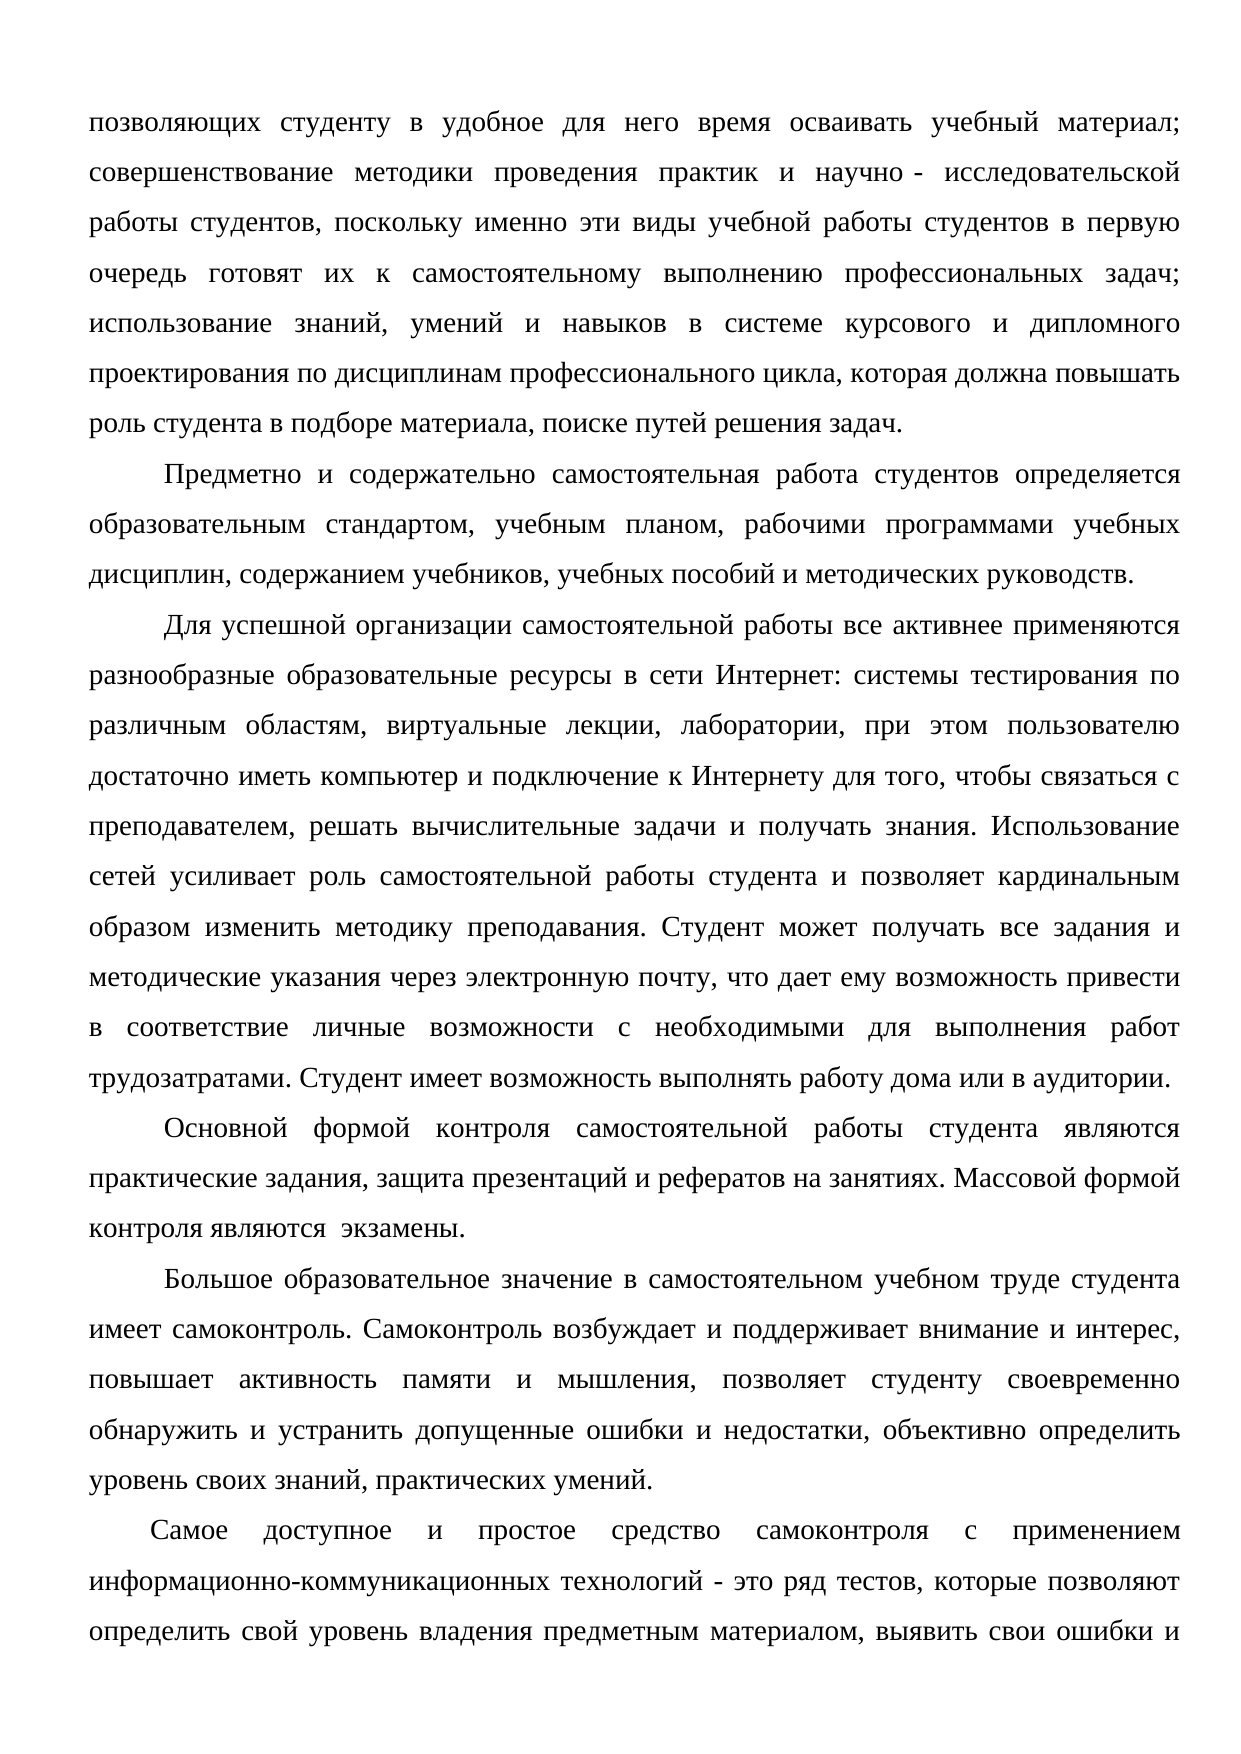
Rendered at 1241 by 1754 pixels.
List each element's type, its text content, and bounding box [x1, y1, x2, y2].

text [89, 1512, 1181, 1647]
text Основной формой контроля самостоятельной работы студента являются практические задания, защита презентаций и рефератов на занятиях. Массовой формой контроля являются экзамены. [89, 1110, 1181, 1244]
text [89, 104, 1181, 439]
text Большое образовательное значение в самостоятельном учебном труде студента имеет самоконтроль. Самоконтроль возбуждает и поддерживает внимание и интерес, повышает активность памяти и мышления, позволяет студенту своевременно обнаружить и устранить допущенные ошибки и недостатки, объективно определить уровень своих знаний, практических умений. [89, 1261, 1181, 1496]
text Для успешной организации самостоятельной работы все активнее применяются разнообразные образовательные ресурсы в сети Интернет: системы тестирования по различным областям, виртуальные лекции, лаборатории, при этом пользователю достаточно иметь компьютер и подключение к Интернету для того, чтобы связаться с преподавателем, решать вычислительные задачи и получать знания. Использование сетей усиливает роль самостоятельной работы студента и позволяет кардинальным образом изменить методику преподавания. Студент может получать все задания и методические указания через электронную почту, что дает ему возможность привести в соответствие личные возможности с необходимыми для выполнения работ трудозатратами. Студент имеет возможность выполнять работу дома или в аудитории. [89, 607, 1181, 1093]
text Предметно и содержательно самостоятельная работа студентов определяется образовательным стандартом, учебным планом, рабочими программами учебных дисциплин, содержанием учебников, учебных пособий и методических руководств. [89, 456, 1181, 590]
